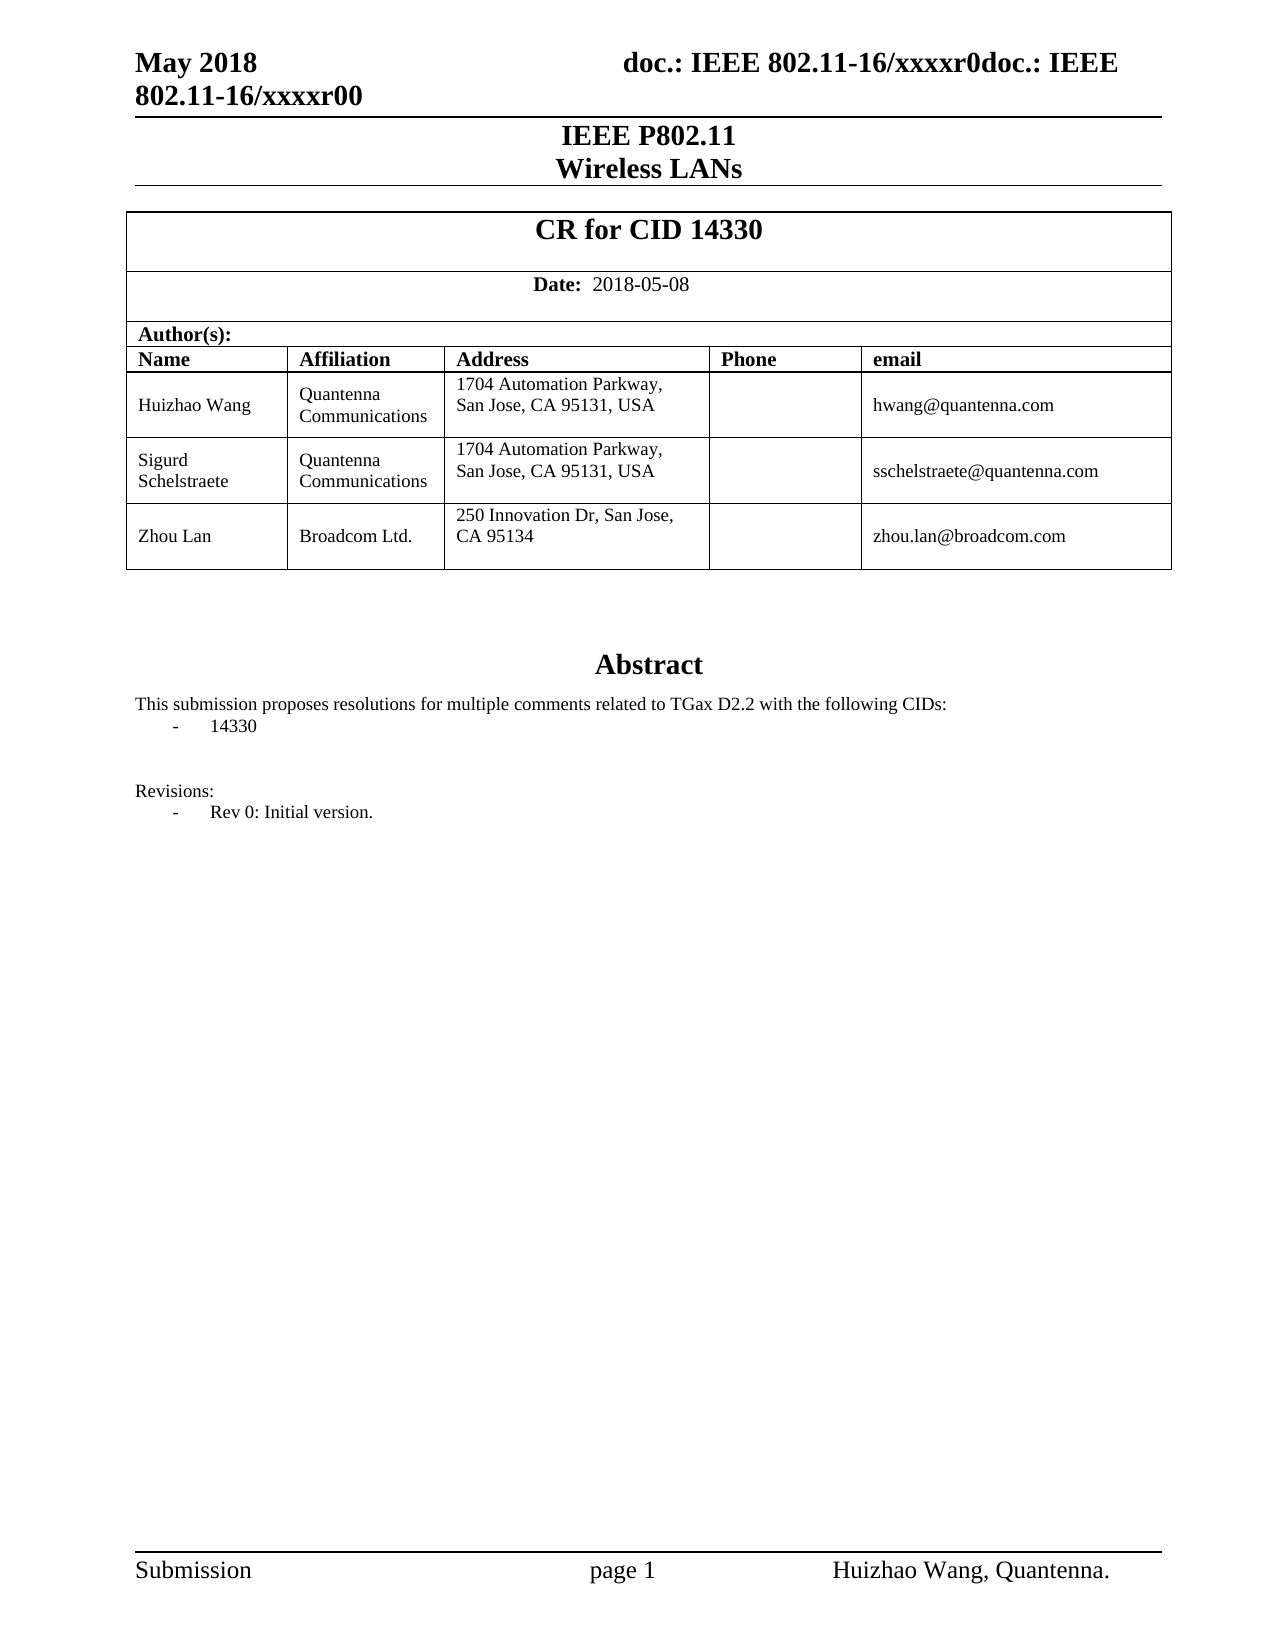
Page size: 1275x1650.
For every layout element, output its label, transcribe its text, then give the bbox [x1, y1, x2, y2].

text Revisions: [135, 779, 1162, 801]
table_cell Date: 2018-05-08 [127, 272, 1171, 321]
table_cell zhou.lan@broadcom.com [862, 504, 1171, 568]
table_cell email [862, 347, 1171, 371]
table_cell sschelstraete@quantenna.com [862, 438, 1171, 503]
table_cell [710, 504, 861, 568]
table_cell Quantenna Communications [288, 373, 444, 437]
table_cell hwang@quantenna.com [862, 373, 1171, 437]
table_cell Quantenna Communications [288, 438, 444, 503]
table_cell 250 Innovation Dr, San Jose, CA 95134 [445, 504, 709, 568]
table_cell [710, 438, 861, 503]
text This submission proposes resolutions for multiple comments related to TGax D2.2 with the following CIDs: [135, 693, 1162, 715]
table_cell [710, 373, 861, 437]
table_cell Author(s): [127, 322, 1171, 346]
table_cell Huizhao Wang [127, 373, 287, 437]
table_cell Name [127, 347, 287, 371]
list 14330 [172, 715, 1162, 736]
list Rev 0: Initial version. [172, 801, 1162, 823]
table_cell Broadcom Ltd. [288, 504, 444, 568]
table_cell 1704 Automation Parkway, San Jose, CA 95131, USA [445, 373, 709, 437]
table_cell Address [445, 347, 709, 371]
table_cell Phone [710, 347, 861, 371]
table_header CR for CID 14330 [127, 213, 1171, 271]
text IEEE P802.11 Wireless LANs [135, 118, 1162, 185]
table_cell Affiliation [288, 347, 444, 371]
text Abstract [135, 647, 1162, 681]
table_cell 1704 Automation Parkway, San Jose, CA 95131, USA [445, 438, 709, 503]
table_cell Sigurd Schelstraete [127, 438, 287, 503]
table_cell Zhou Lan [127, 504, 287, 568]
